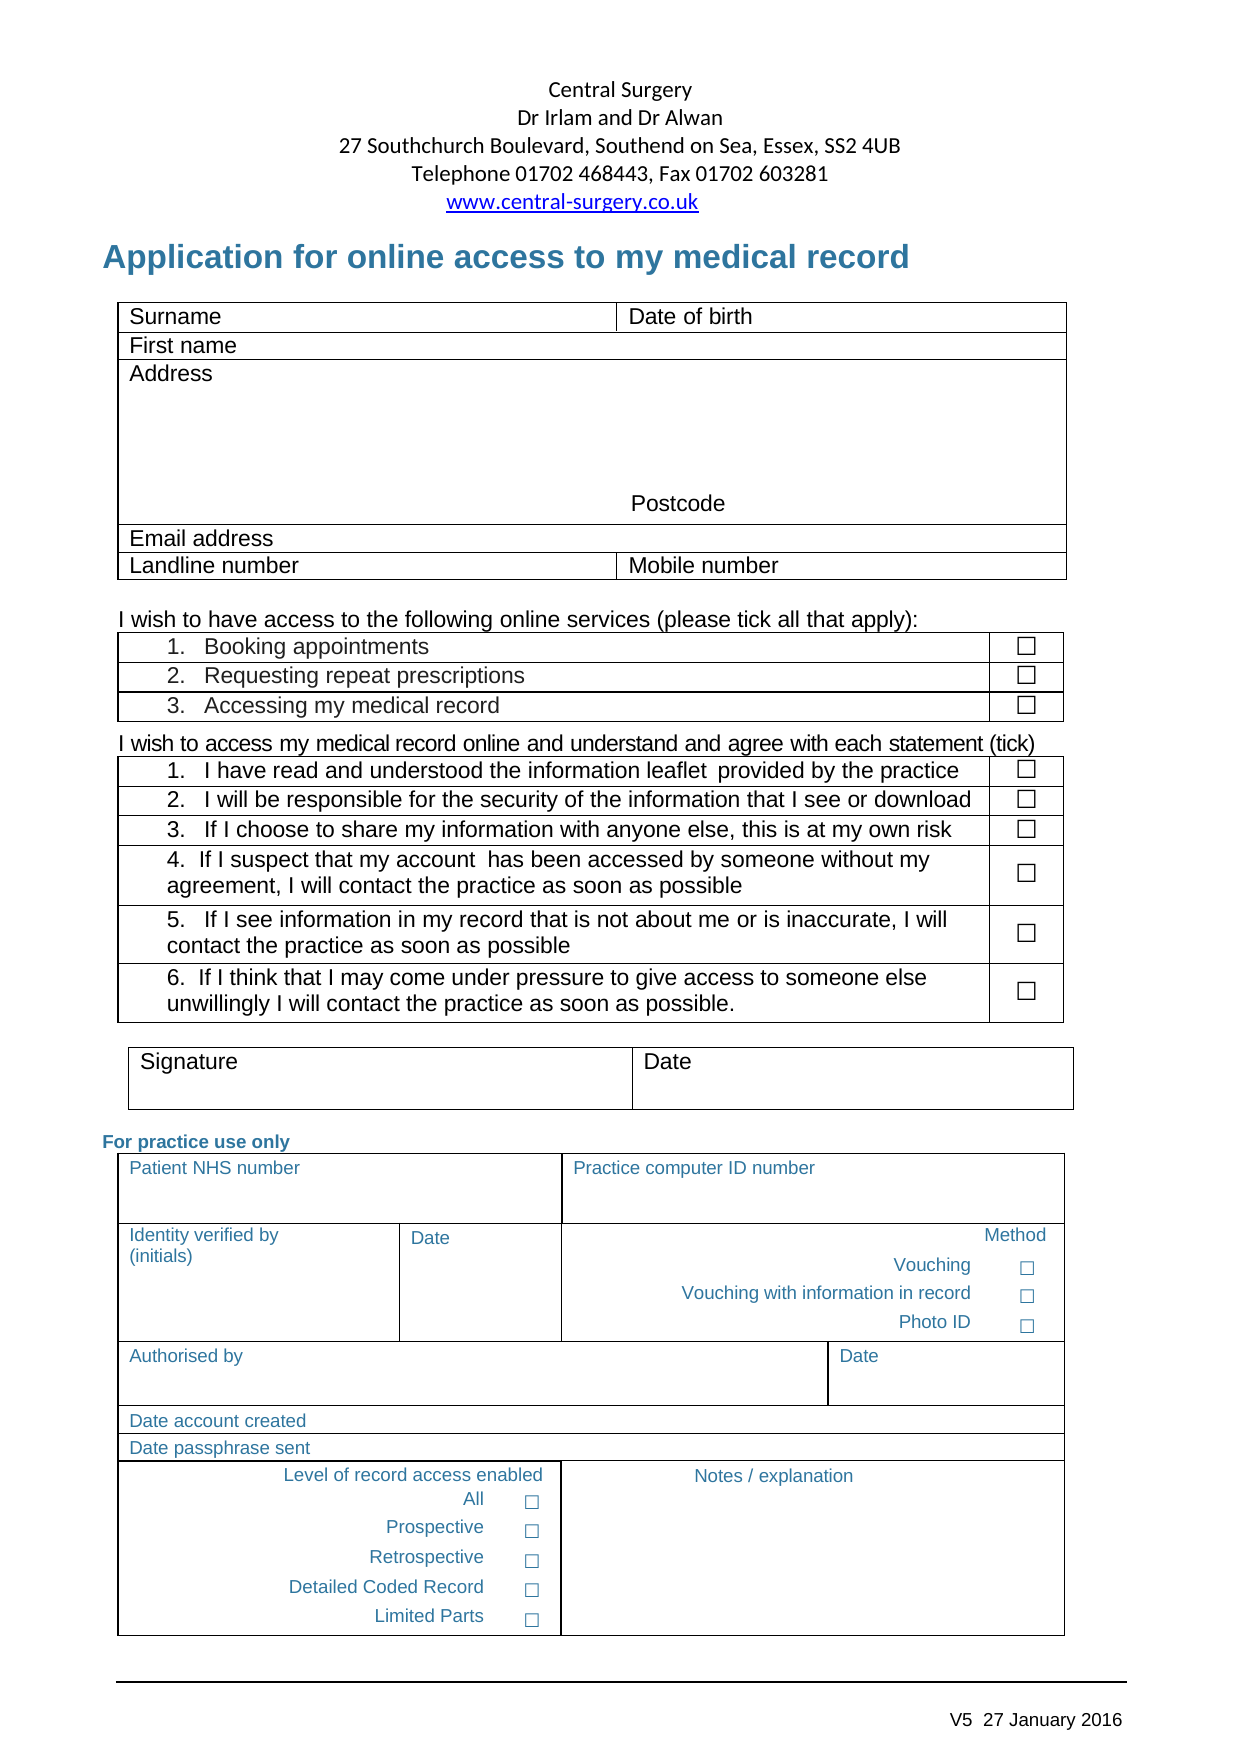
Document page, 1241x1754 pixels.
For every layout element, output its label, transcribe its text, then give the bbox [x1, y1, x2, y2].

table_cell Limited Parts [119, 1605, 502, 1634]
table_cell Photo ID [562, 1311, 989, 1341]
table_cell 3. If I choose to share my information with anyone else, this is at my own risk [119, 816, 989, 845]
table_cell 6. If I think that I may come under pressure to give access to someone else unwillingly I will contact the practice as soon as possible. [119, 964, 989, 1022]
text I wish to access my medical record online and understand and agree with each statement (tick) [118, 729, 1138, 756]
table_cell Date passphrase sent [119, 1434, 1064, 1460]
table_cell Level of record access enabled [119, 1462, 560, 1487]
table_cell ☐ [990, 964, 1063, 1022]
table_cell Vouching [562, 1252, 989, 1282]
table_cell ☐ [990, 787, 1063, 815]
table_cell ☐ [502, 1516, 560, 1546]
table_header Date [633, 1048, 1073, 1109]
table_cell ☐ [990, 846, 1063, 905]
table_cell ☐ [989, 1311, 1064, 1341]
table_cell Date [400, 1224, 561, 1341]
table_cell 2. Requesting repeat prescriptions [119, 663, 989, 691]
table_header Surname [119, 303, 475, 332]
table_cell Landline number [119, 553, 475, 579]
subtitle For practice use only [102, 1131, 1138, 1152]
table_cell ☐ [990, 693, 1063, 721]
table_cell Email address [119, 525, 1066, 552]
table_header ☐ [990, 757, 1063, 786]
table_cell 2. I will be responsible for the security of the information that I see or download [119, 787, 989, 815]
table_cell ☐ [990, 906, 1063, 963]
table_header Practice computer ID number [563, 1154, 1064, 1222]
table_cell Prospective [119, 1516, 502, 1546]
table_header Date of birth [475, 303, 1066, 332]
table_cell Authorised by [119, 1342, 827, 1405]
table_cell Date account created [119, 1406, 1064, 1432]
table_cell Mobile number [475, 553, 1066, 579]
table_cell 5. If I see information in my record that is not about me or is inaccurate, I will contact the practice as soon as possible [119, 906, 989, 963]
table_cell ☐ [502, 1605, 560, 1634]
table_cell Notes / explanation [562, 1461, 1064, 1634]
table_cell Retrospective [119, 1546, 502, 1575]
table_header Patient NHS number [119, 1154, 561, 1222]
text I wish to have access to the following online services (please tick all that apply): [118, 606, 1138, 632]
table_cell ☐ [990, 816, 1063, 845]
text Application for online access to my medical record [102, 237, 1138, 275]
table_header ☐ [990, 633, 1063, 662]
table_cell ☐ [989, 1282, 1064, 1311]
table_header Signature [129, 1048, 632, 1109]
table_cell 3. Accessing my medical record [119, 693, 989, 721]
table_cell All [119, 1487, 502, 1516]
table_header 1. I have read and understood the information leaflet provided by the practice [119, 757, 989, 786]
table_cell Date [829, 1342, 1064, 1405]
table_header 1. Booking appointments [119, 633, 989, 662]
table_cell First name [119, 333, 1066, 359]
table_cell Method [562, 1224, 1064, 1252]
text V5 27 January 2016 [102, 1708, 1122, 1730]
table_cell ☐ [502, 1575, 560, 1605]
table_cell Vouching with information in record [562, 1282, 989, 1311]
table_cell ☐ [990, 663, 1063, 691]
table_cell Identity verified by (initials) [119, 1224, 399, 1341]
table_cell Detailed Coded Record [119, 1575, 502, 1605]
table_cell ☐ [502, 1487, 560, 1516]
table_cell Address Postcode [119, 360, 1066, 524]
table_cell ☐ [502, 1546, 560, 1575]
table_cell ☐ [989, 1252, 1064, 1282]
table_cell 4. If I suspect that my account has been accessed by someone without my agreement, I will contact the practice as soon as possible [119, 846, 989, 905]
